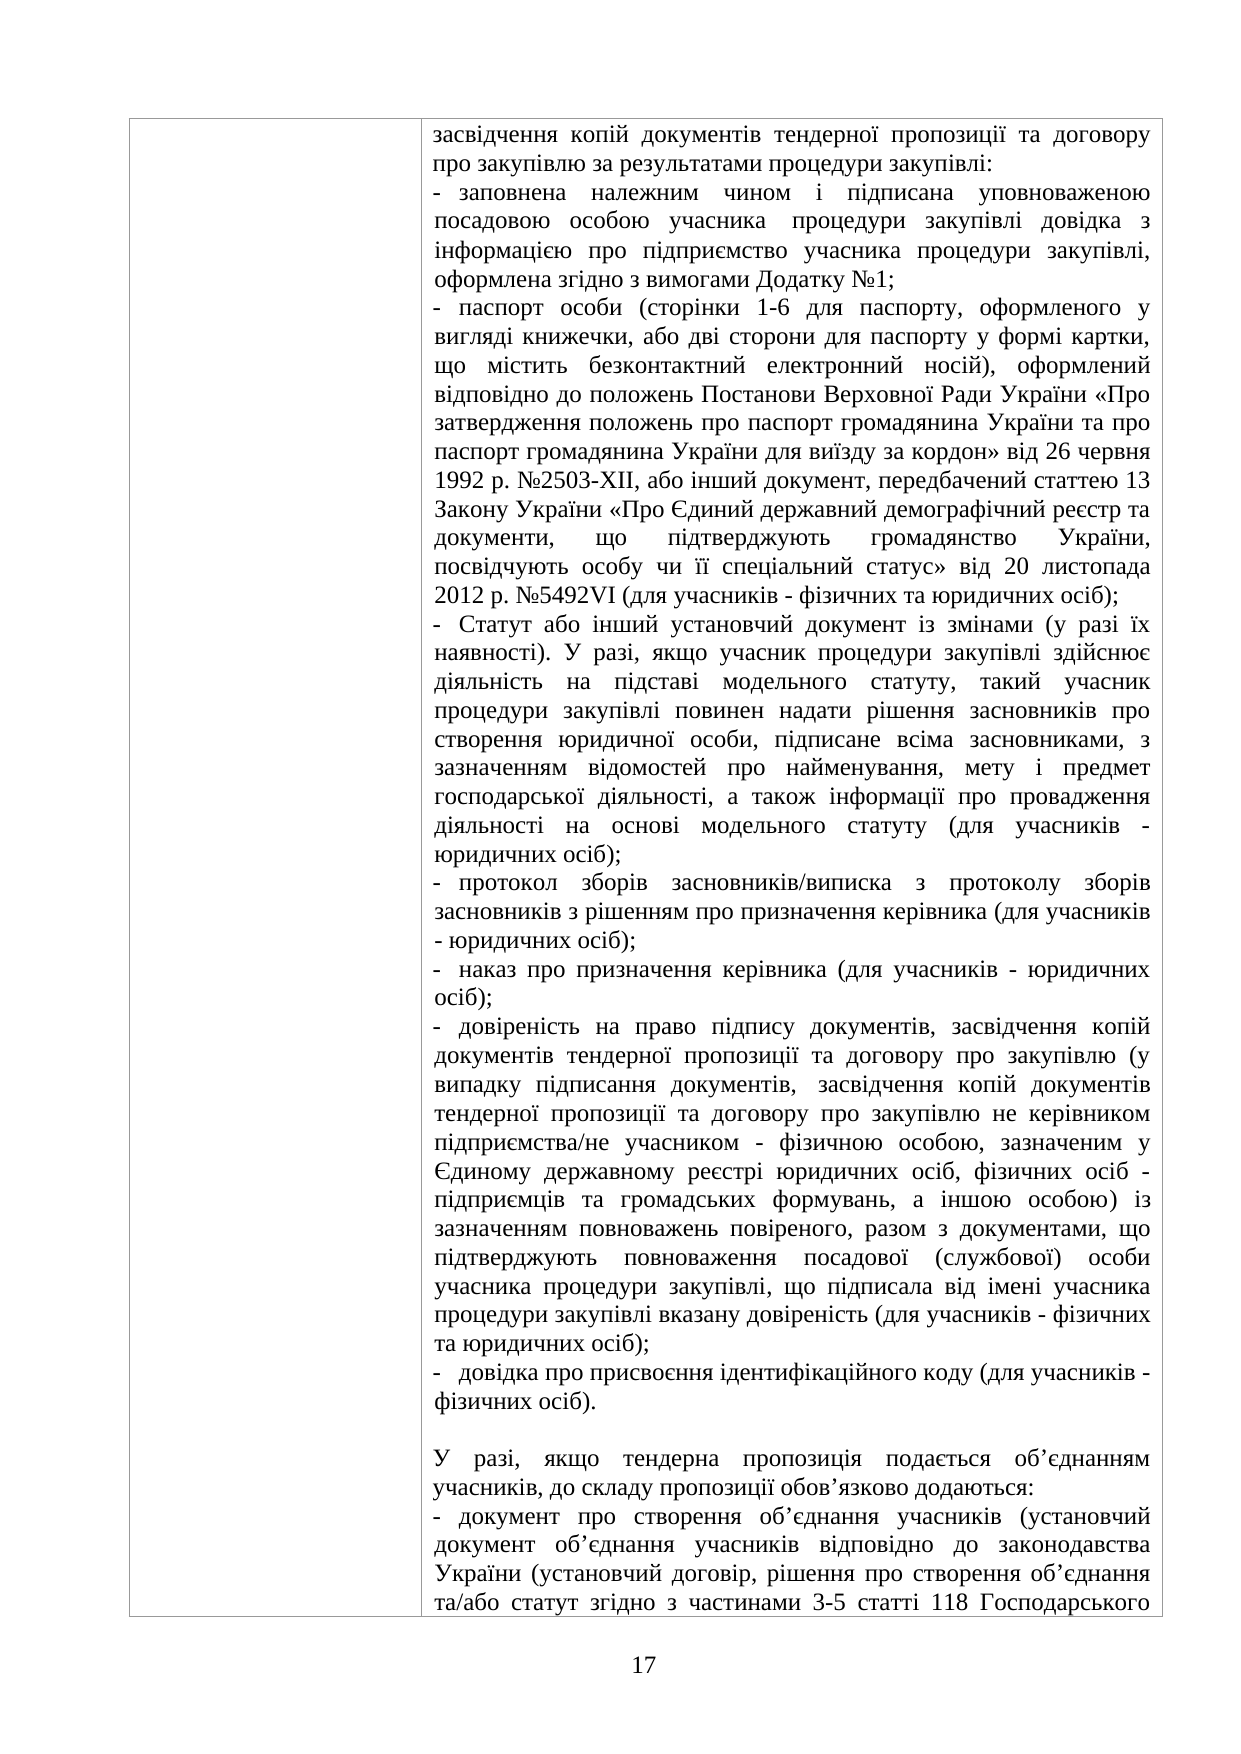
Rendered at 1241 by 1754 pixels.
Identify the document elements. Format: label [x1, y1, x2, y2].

table_cell [130, 119, 421, 1616]
table_cell [422, 119, 1162, 1616]
